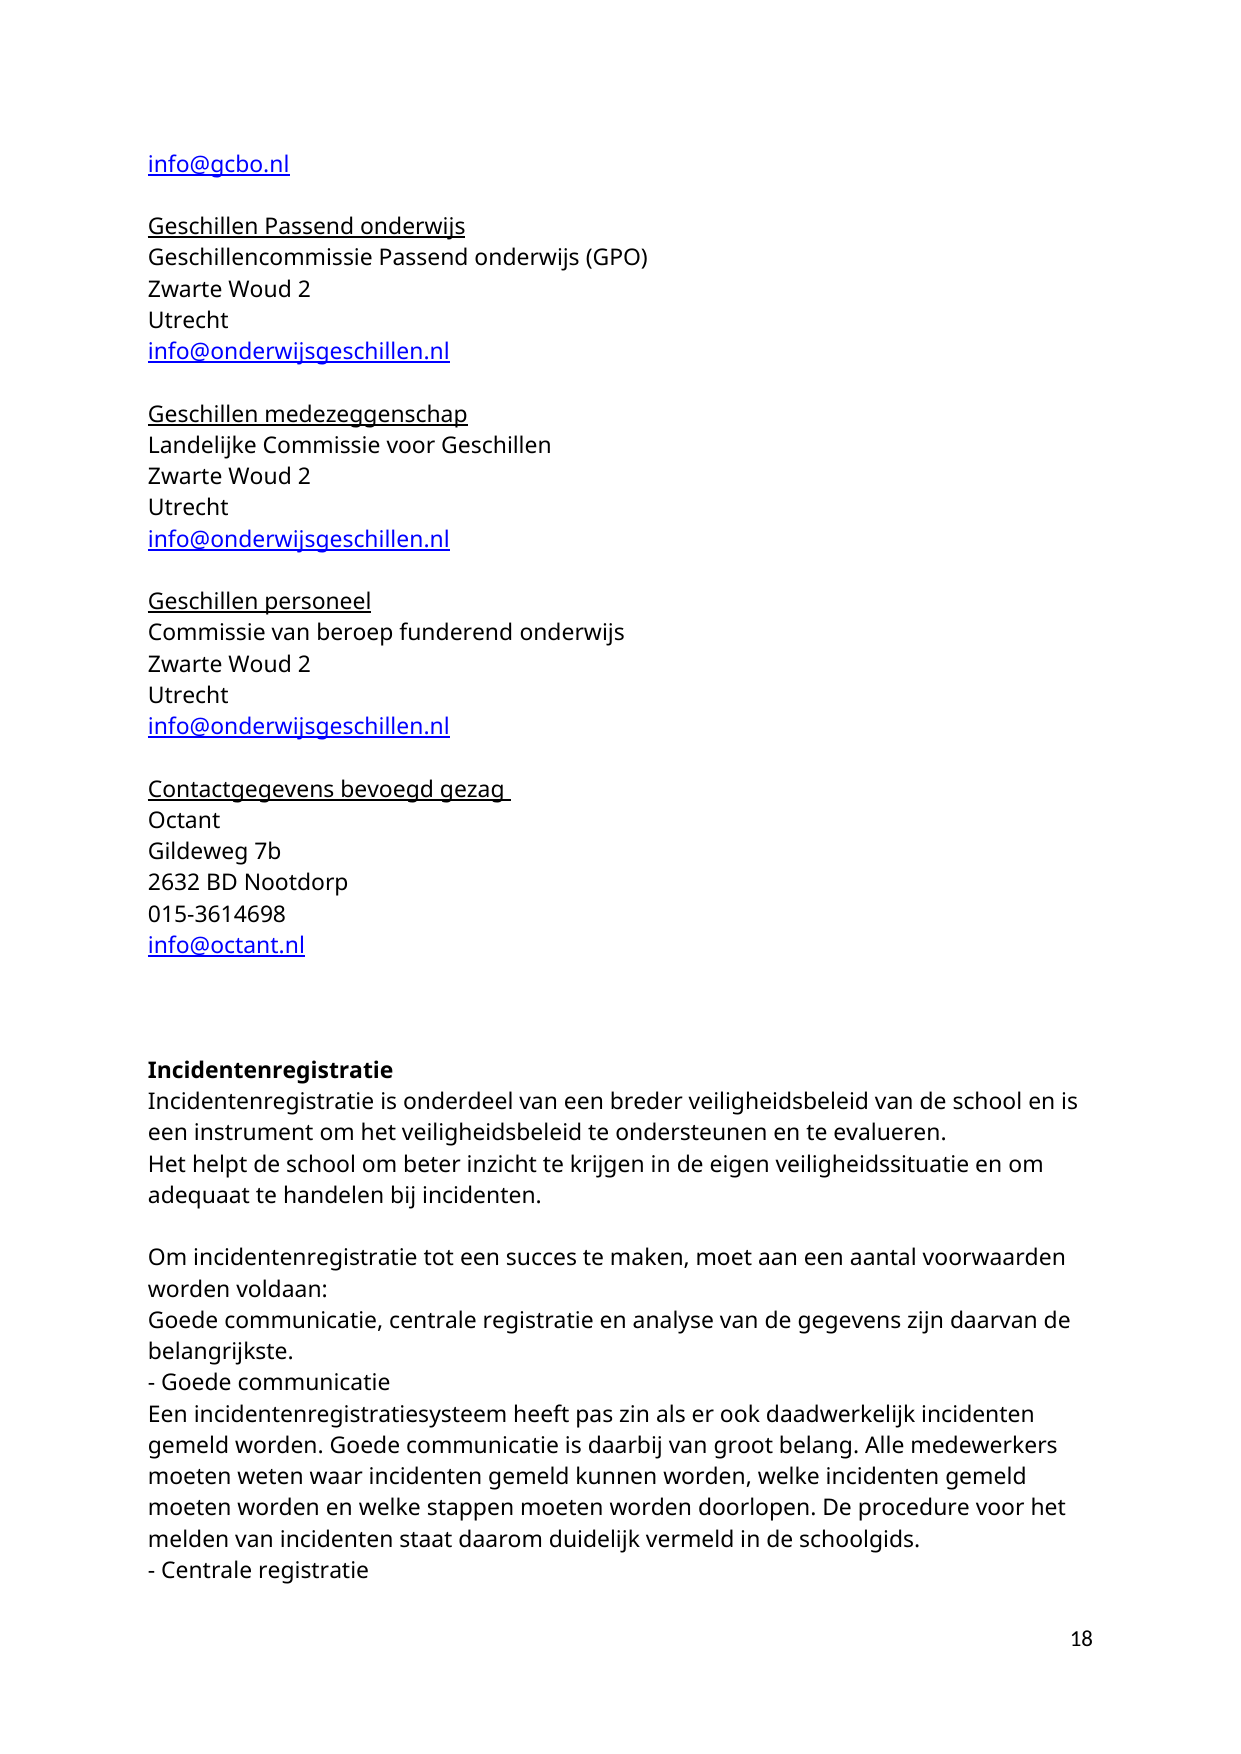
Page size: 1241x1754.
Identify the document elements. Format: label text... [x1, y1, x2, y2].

text info@onderwijsgeschillen.nl [148, 335, 1093, 366]
text Het helpt de school om beter inzicht te krijgen in de eigen veiligheidssituatie en om adequaat te handelen bij incidenten. [148, 1148, 1093, 1210]
text - Centrale registratie [148, 1554, 1093, 1585]
text Utrecht [148, 491, 1093, 523]
text Incidentenregistratie is onderdeel van een breder veiligheidsbeleid van de school en is een instrument om het veiligheidsbeleid te ondersteunen en te evalueren. [148, 1085, 1093, 1148]
text Commissie van beroep funderend onderwijs [148, 616, 1093, 648]
text Landelijke Commissie voor Geschillen [148, 429, 1093, 460]
text Zwarte Woud 2 [148, 460, 1093, 491]
text Geschillen Passend onderwijs [148, 210, 1093, 241]
text info@gcbo.nl [148, 148, 1093, 179]
text Geschillen medezeggenschap [148, 398, 1093, 429]
text Om incidentenregistratie tot een succes te maken, moet aan een aantal voorwaarden worden voldaan: [148, 1241, 1093, 1304]
text Goede communicatie, centrale registratie en analyse van de gegevens zijn daarvan de belangrijkste. [148, 1304, 1093, 1366]
text Utrecht [148, 679, 1093, 710]
text Contactgegevens bevoegd gezag Octant Gildeweg 7b 2632 BD Nootdorp 015-3614698 info@octant.nl [148, 773, 1093, 991]
text info@onderwijsgeschillen.nl [148, 710, 1093, 741]
text Geschillen personeel [148, 585, 1093, 616]
text Zwarte Woud 2 [148, 273, 1093, 304]
text Zwarte Woud 2 [148, 648, 1093, 679]
text Geschillencommissie Passend onderwijs (GPO) [148, 241, 1093, 273]
text - Goede communicatie [148, 1366, 1093, 1398]
text Incidentenregistratie [148, 1054, 1093, 1085]
text info@onderwijsgeschillen.nl [148, 523, 1093, 554]
text Een incidentenregistratiesysteem heeft pas zin als er ook daadwerkelijk incidenten gemeld worden. Goede communicatie is daarbij van groot belang. Alle medewerkers moeten weten waar incidenten gemeld kunnen worden, welke incidenten gemeld moeten worden en welke stappen moeten worden doorlopen. De procedure voor het melden van incidenten staat daarom duidelijk vermeld in de schoolgids. [148, 1398, 1093, 1554]
text Utrecht [148, 304, 1093, 335]
